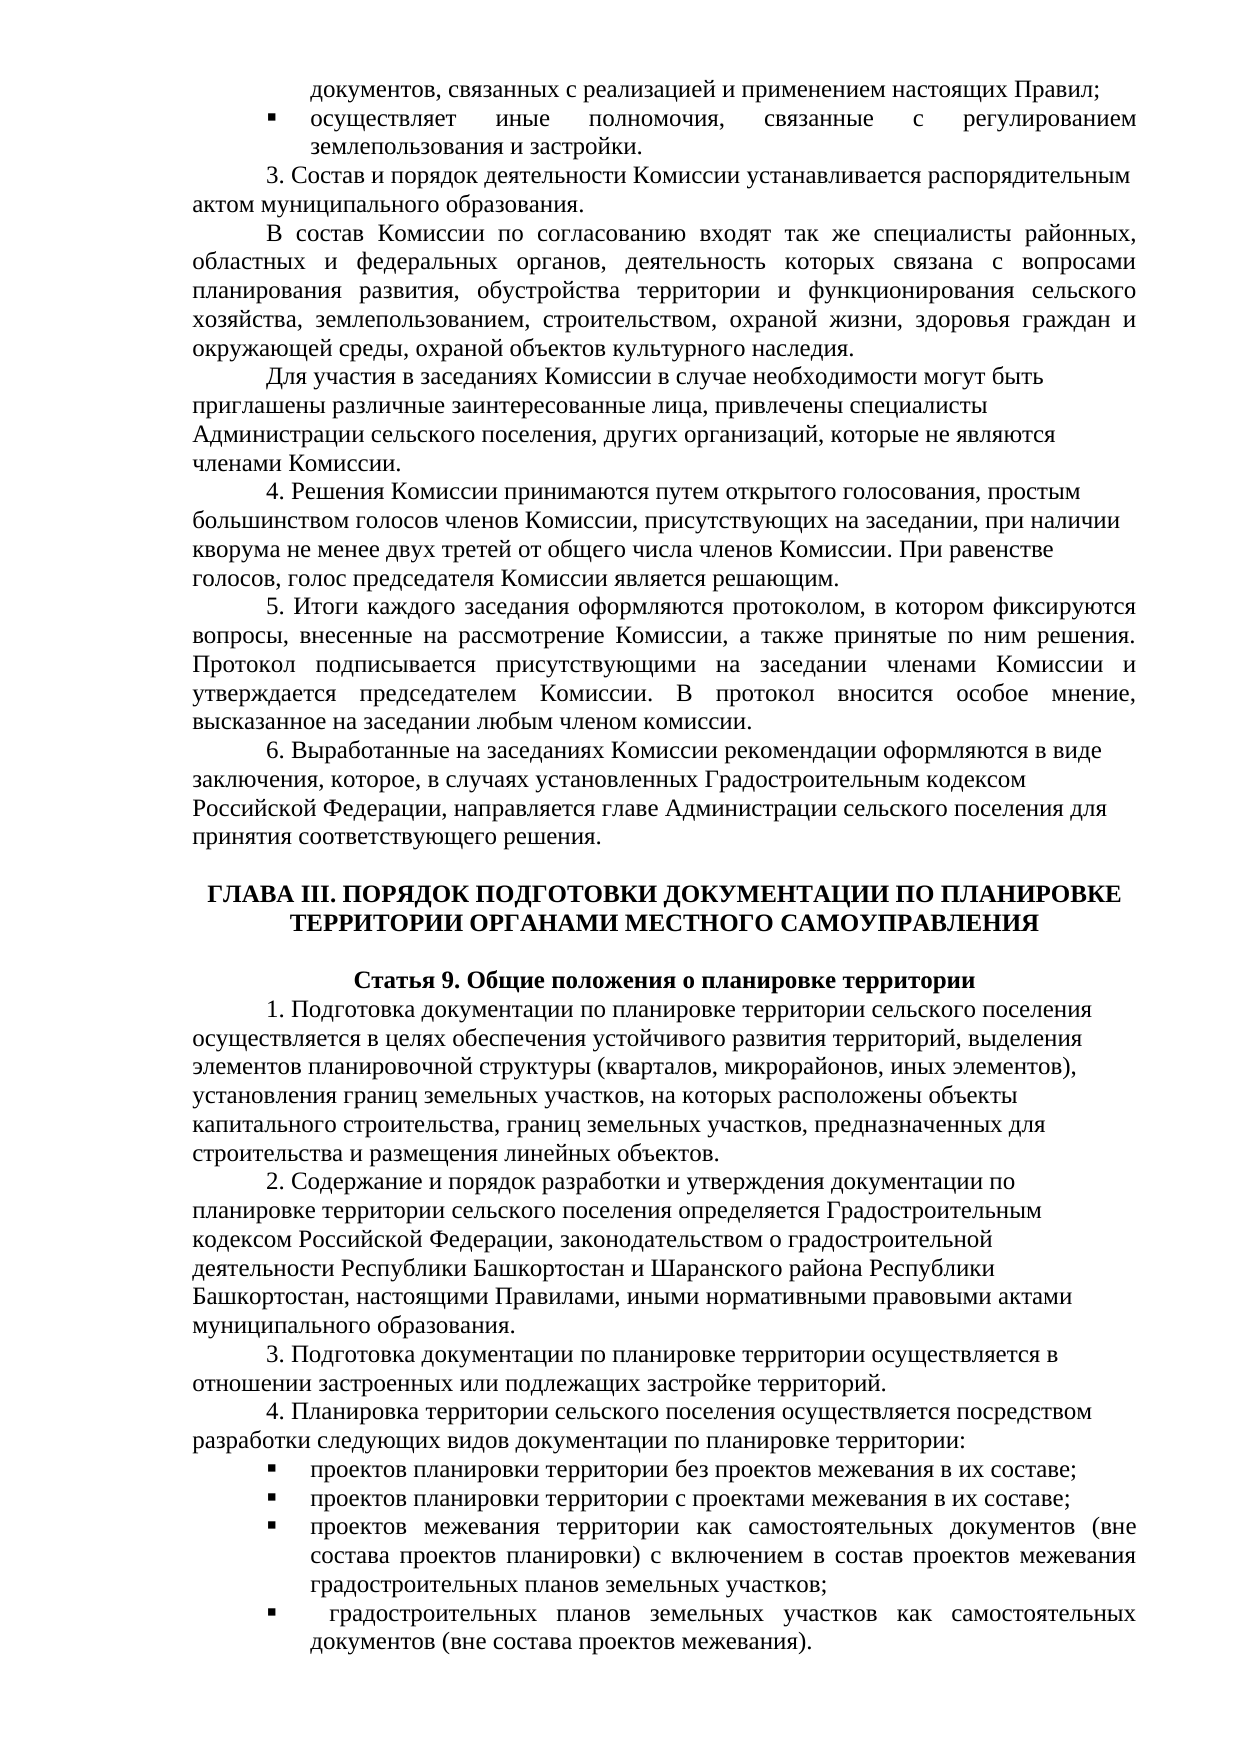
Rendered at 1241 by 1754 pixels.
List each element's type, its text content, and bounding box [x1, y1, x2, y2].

text ГЛАВА III. ПОРЯДОК ПОДГОТОВКИ ДОКУМЕНТАЦИИ ПО ПЛАНИРОВКЕ ТЕРРИТОРИИ ОРГАНАМИ МЕСТНОГО САМОУПРАВЛЕНИЯ [192, 879, 1137, 936]
list проектов планировки территории без проектов межевания в их составе; [266, 1454, 1137, 1483]
text В состав Комиссии по согласованию входят так же специалисты районных, областных и федеральных органов, деятельность которых связана с вопросами планирования развития, обустройства территории и функционирования сельского хозяйства, землепользованием, строительством, охраной жизни, здоровья граждан и окружающей среды, охраной объектов культурного наследия. [192, 218, 1137, 361]
text 2. Содержание и порядок разработки и утверждения документации по планировке территории сельского поселения определяется Градостроительным кодексом Российской Федерации, законодательством о градостроительной деятельности Республики Башкортостан и Шаранского района Республики Башкортостан, настоящими Правилами, иными нормативными правовыми актами муниципального образования. [192, 1166, 1137, 1339]
text 4. Решения Комиссии принимаются путем открытого голосования, простым большинством голосов членов Комиссии, присутствующих на заседании, при наличии кворума не менее двух третей от общего числа членов Комиссии. При равенстве голосов, голос председателя Комиссии является решающим. [192, 476, 1137, 591]
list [266, 74, 1137, 103]
text 3. Состав и порядок деятельности Комиссии устанавливается распорядительным актом муниципального образования. [192, 160, 1137, 218]
list проектов планировки территории с проектами межевания в их составе; [266, 1483, 1137, 1511]
list осуществляет иные полномочия, связанные с регулированием землепользования и застройки. [266, 103, 1137, 160]
text 4. Планировка территории сельского поселения осуществляется посредством разработки следующих видов документации по планировке территории: [192, 1396, 1137, 1454]
text 6. Выработанные на заседаниях Комиссии рекомендации оформляются в виде заключения, которое, в случаях установленных Градостроительным кодексом Российской Федерации, направляется главе Администрации сельского поселения для принятия соответствующего решения. [192, 735, 1137, 850]
text 5. Итоги каждого заседания оформляются протоколом, в котором фиксируются вопросы, внесенные на рассмотрение Комиссии, а также принятые по ним решения. Протокол подписывается присутствующими на заседании членами Комиссии и утверждается председателем Комиссии. В протокол вносится особое мнение, высказанное на заседании любым членом комиссии. [192, 591, 1137, 735]
list проектов межевания территории как самостоятельных документов (вне состава проектов планировки) с включением в состав проектов межевания градостроительных планов земельных участков; [266, 1511, 1137, 1598]
text 3. Подготовка документации по планировке территории осуществляется в отношении застроенных или подлежащих застройке территорий. [192, 1339, 1137, 1396]
list градостроительных планов земельных участков как самостоятельных документов (вне состава проектов межевания). [266, 1598, 1137, 1655]
text 1. Подготовка документации по планировке территории сельского поселения осуществляется в целях обеспечения устойчивого развития территорий, выделения элементов планировочной структуры (кварталов, микрорайонов, иных элементов), установления границ земельных участков, на которых расположены объекты капитального строительства, границ земельных участков, предназначенных для строительства и размещения линейных объектов. [192, 994, 1137, 1166]
text Для участия в заседаниях Комиссии в случае необходимости могут быть приглашены различные заинтересованные лица, привлечены специалисты Администрации сельского поселения, других организаций, которые не являются членами Комиссии. [192, 361, 1137, 476]
text Статья 9. Общие положения о планировке территории [192, 965, 1137, 994]
